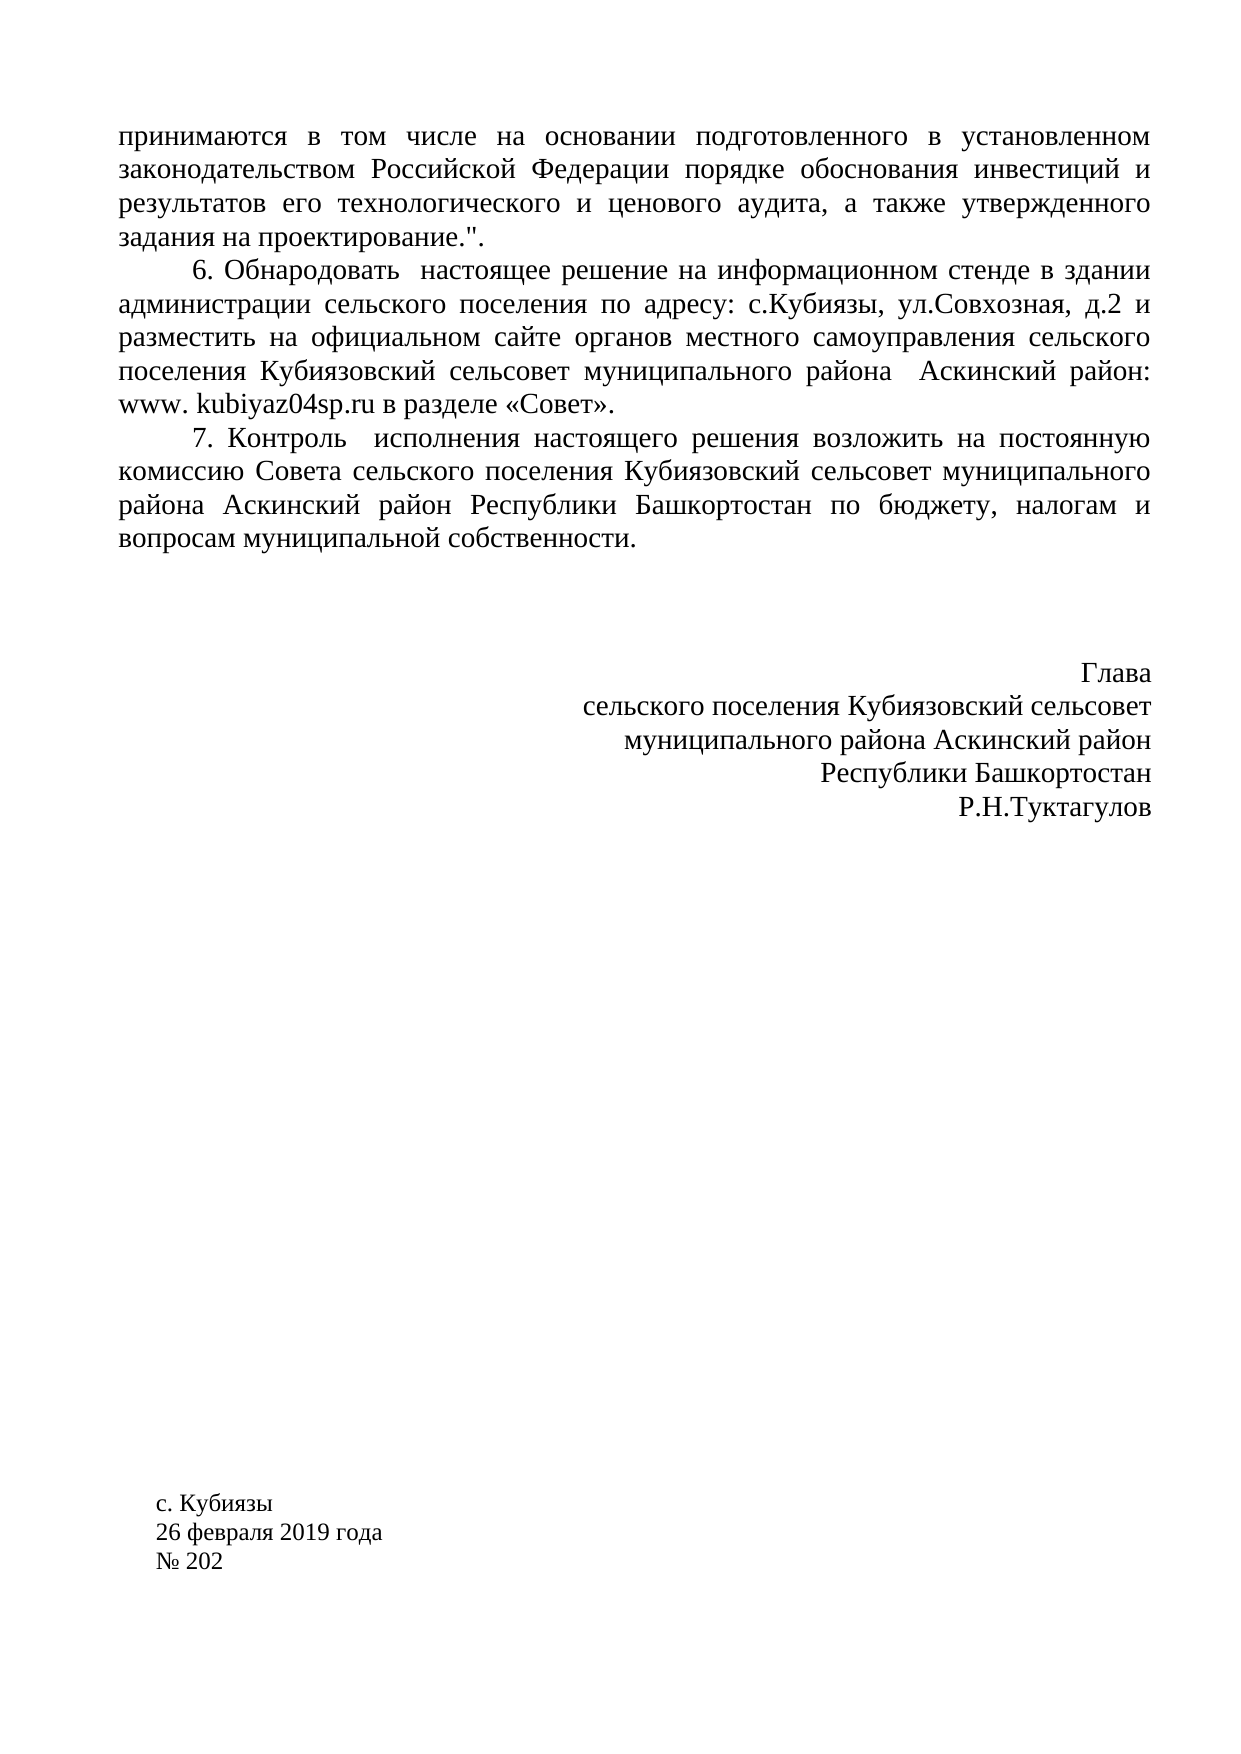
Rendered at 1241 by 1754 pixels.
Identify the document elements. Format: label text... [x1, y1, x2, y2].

text 7. Контроль исполнения настоящего решения возложить на постоянную комиссию Совета сельского поселения Кубиязовский сельсовет муниципального района Аскинский район Республики Башкортостан по бюджету, налогам и вопросам муниципальной собственности. [118, 420, 1152, 554]
text 26 февраля 2019 года [118, 1517, 1144, 1546]
text 6. Обнародовать настоящее решение на информационном стенде в здании администрации сельского поселения по адресу: с.Кубиязы, ул.Совхозная, д.2 и разместить на официальном сайте органов местного самоуправления сельского поселения Кубиязовский сельсовет муниципального района Аскинский район: www. kubiyaz04sp.ru в разделе «Совет». [118, 252, 1152, 420]
text с. Кубиязы [118, 1488, 1144, 1517]
text муниципального района Аскинский район [118, 722, 1152, 755]
text Республики Башкортостан [118, 755, 1152, 789]
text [118, 118, 1152, 252]
text сельского поселения Кубиязовский сельсовет [118, 688, 1152, 722]
text № 202 [156, 1546, 1144, 1575]
text Глава [118, 655, 1152, 688]
text Р.Н.Туктагулов [118, 789, 1152, 822]
